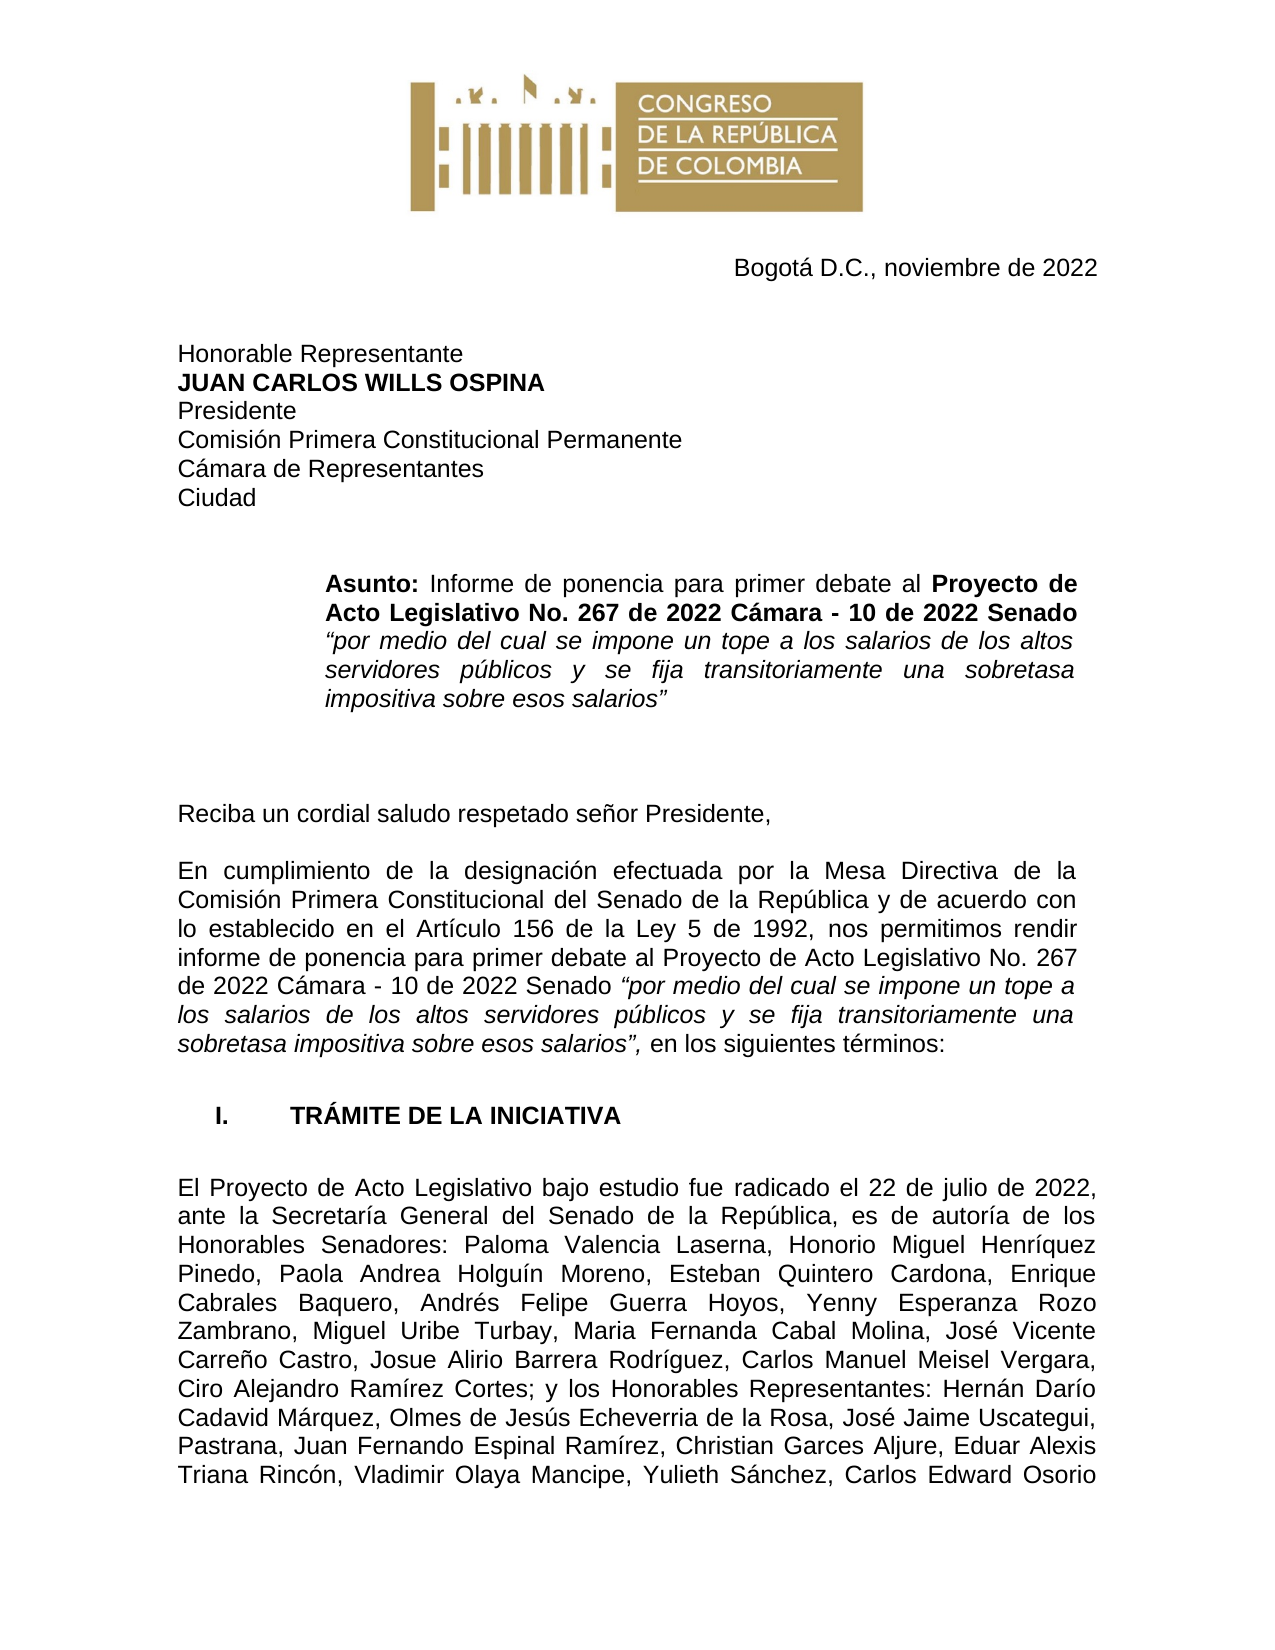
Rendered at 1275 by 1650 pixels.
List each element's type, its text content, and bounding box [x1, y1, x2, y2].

text JUAN CARLOS WILLS OSPINA [177, 367, 1098, 396]
text Ciudad [177, 482, 1098, 511]
text Cámara de Representantes [177, 454, 1098, 482]
text Bogotá D.C., noviembre de 2022 [177, 252, 1098, 281]
text Presidente Comisión Primera Constitucional Permanente [177, 396, 1098, 454]
text Asunto: Informe de ponencia para primer debate al Proyecto de Acto Legislativo No. 267 de 2022 Cámara - 10 de 2022 Senado “por medio del cual se impone un tope a los salarios de los altos servidores públicos y se fija transitoriamente una sobretasa impositiva sobre esos salarios” [325, 569, 1078, 712]
text En cumplimiento de la designación efectuada por la Mesa Directiva de la Comisión Primera Constitucional del Senado de la República y de acuerdo con lo establecido en el Artículo 156 de la Ley 5 de 1992, nos permitimos rendir informe de ponencia para primer debate al Proyecto de Acto Legislativo No. 267 de 2022 Cámara - 10 de 2022 Senado “por medio del cual se impone un tope a los salarios de los altos servidores públicos y se fija transitoriamente una sobretasa impositiva sobre esos salarios”, en los siguientes términos: [177, 856, 1078, 1057]
text Reciba un cordial saludo respetado señor Presidente, [177, 799, 1098, 827]
picture [405, 70, 870, 224]
text Honorable Representante [177, 339, 1098, 367]
list TRÁMITE DE LA INICIATIVA [215, 1101, 1098, 1129]
